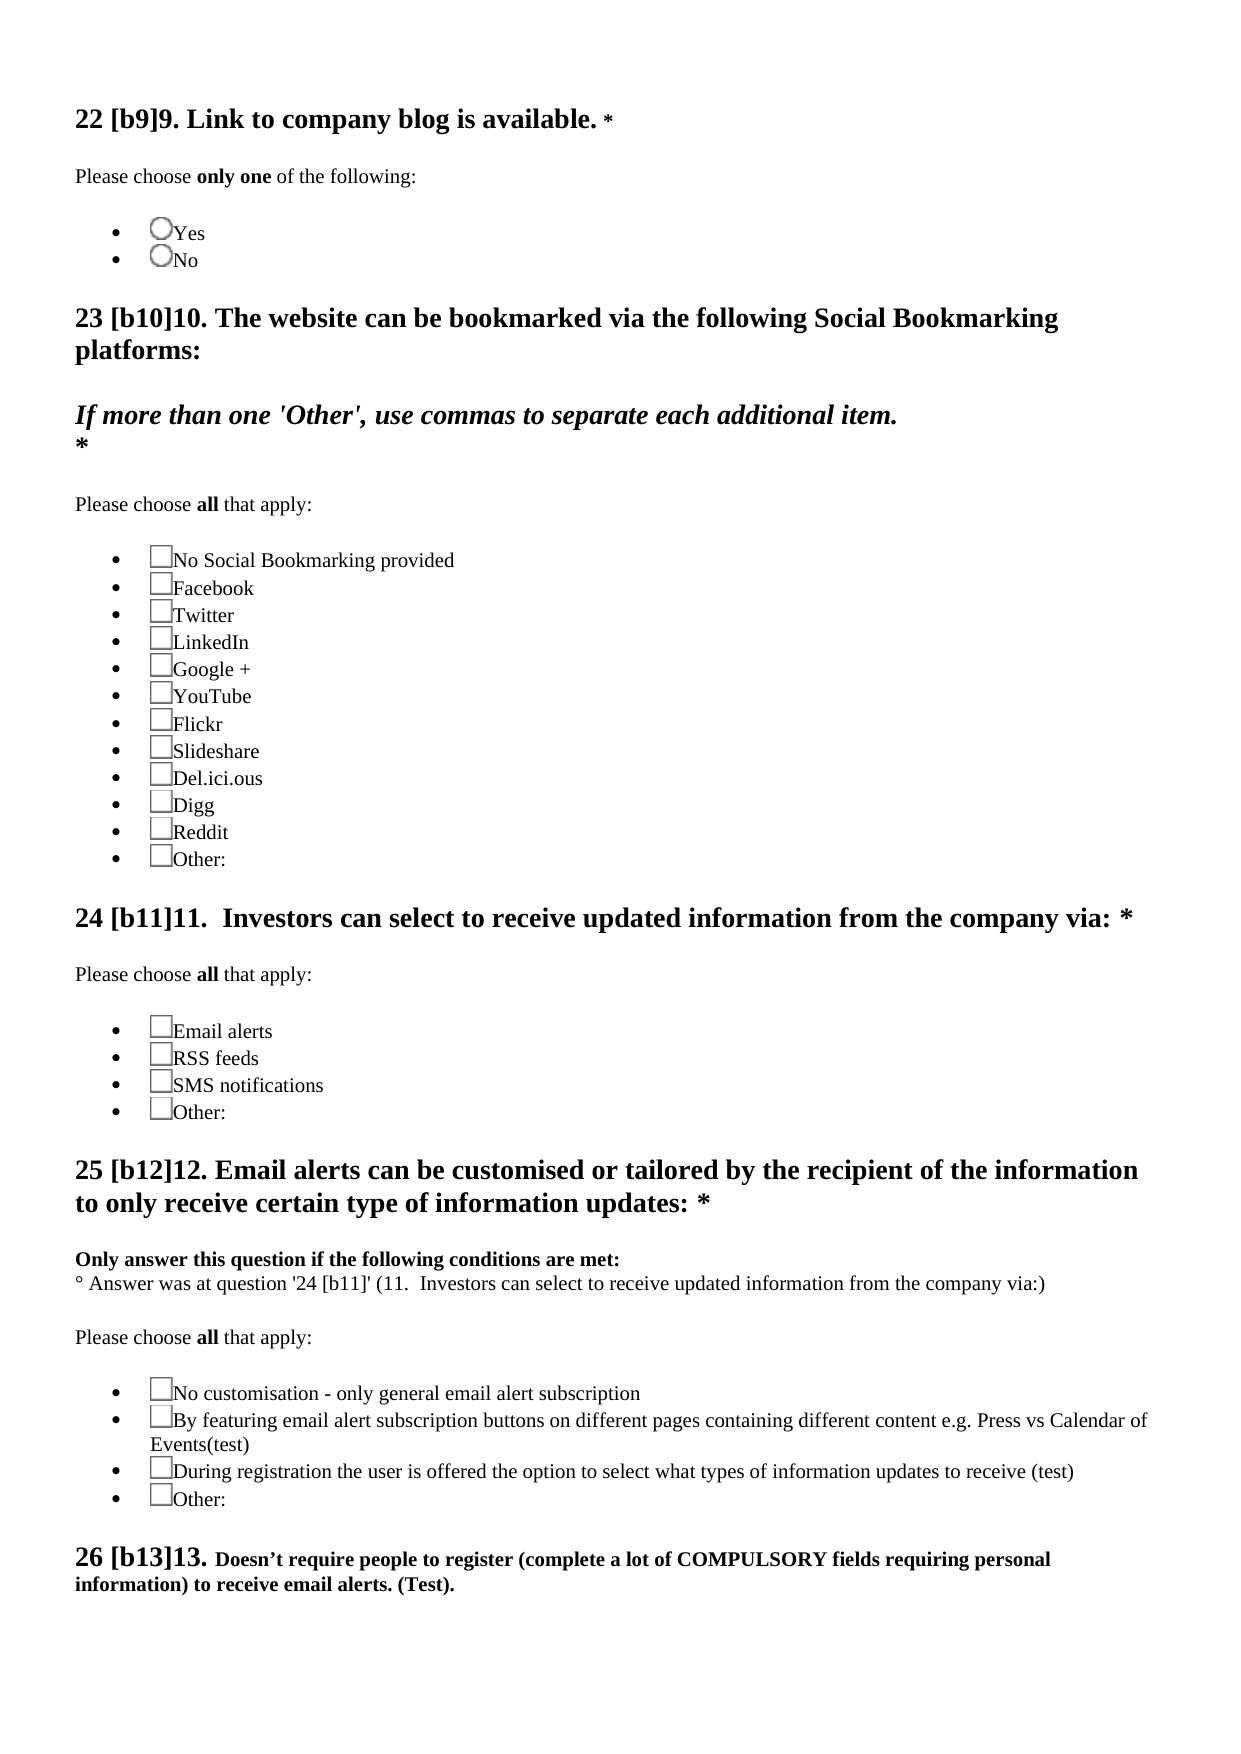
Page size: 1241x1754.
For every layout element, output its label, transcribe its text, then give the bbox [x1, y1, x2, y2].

list Other: [112, 844, 1165, 871]
picture [150, 244, 173, 267]
list Other: [112, 1483, 1165, 1511]
picture [150, 545, 173, 568]
subtitle 25 [b12]12. Email alerts can be customised or tailored by the recipient of the information to only receive certain type of information updates: * [75, 1153, 1165, 1218]
picture [150, 572, 173, 595]
list During registration the user is offered the option to select what types of information updates to receive (test) [112, 1456, 1165, 1483]
text Please choose all that apply: [75, 492, 1165, 516]
picture [150, 817, 173, 840]
list No Social Bookmarking provided [112, 545, 1165, 572]
picture [150, 1097, 173, 1120]
picture [150, 1377, 173, 1401]
text Please choose only one of the following: [75, 164, 1165, 188]
list Reddit [112, 817, 1165, 844]
subtitle 24 [b11]11. Investors can select to receive updated information from the company via: * [75, 901, 1165, 933]
picture [150, 1069, 173, 1093]
subtitle 23 [b10]10. The website can be bookmarked via the following Social Bookmarking platforms: If more than one 'Other', use commas to separate each additional item. * [75, 301, 1165, 463]
list SMS notifications [112, 1070, 1165, 1097]
list By featuring email alert subscription buttons on different pages containing different content e.g. Press vs Calendar of Events(test) [112, 1405, 1165, 1456]
list RSS feeds [112, 1043, 1165, 1070]
list Other: [112, 1097, 1165, 1124]
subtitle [75, 1540, 1165, 1620]
list Digg [112, 790, 1165, 817]
subtitle 22 [b9]9. Link to company blog is available. * [75, 102, 1165, 135]
picture [150, 1015, 173, 1038]
picture [150, 681, 173, 704]
list Email alerts [112, 1015, 1165, 1043]
picture [150, 217, 173, 240]
list No [112, 244, 1165, 272]
picture [150, 708, 173, 731]
list Yes [112, 217, 1165, 244]
picture [150, 1042, 173, 1066]
picture [150, 735, 173, 759]
picture [150, 1456, 173, 1479]
list Del.ici.ous [112, 763, 1165, 790]
picture [150, 1405, 173, 1428]
picture [150, 790, 173, 813]
picture [150, 626, 173, 650]
text Please choose all that apply: [75, 1324, 1165, 1349]
picture [150, 844, 173, 867]
list No customisation - only general email alert subscription [112, 1378, 1165, 1405]
list Google + [112, 654, 1165, 681]
text Please choose all that apply: [75, 962, 1165, 986]
list Facebook [112, 572, 1165, 599]
list Slideshare [112, 736, 1165, 763]
list Flickr [112, 708, 1165, 736]
list Twitter [112, 599, 1165, 627]
list LinkedIn [112, 627, 1165, 654]
picture [150, 599, 173, 623]
picture [150, 762, 173, 786]
picture [150, 653, 173, 677]
picture [150, 1483, 173, 1506]
list YouTube [112, 681, 1165, 708]
